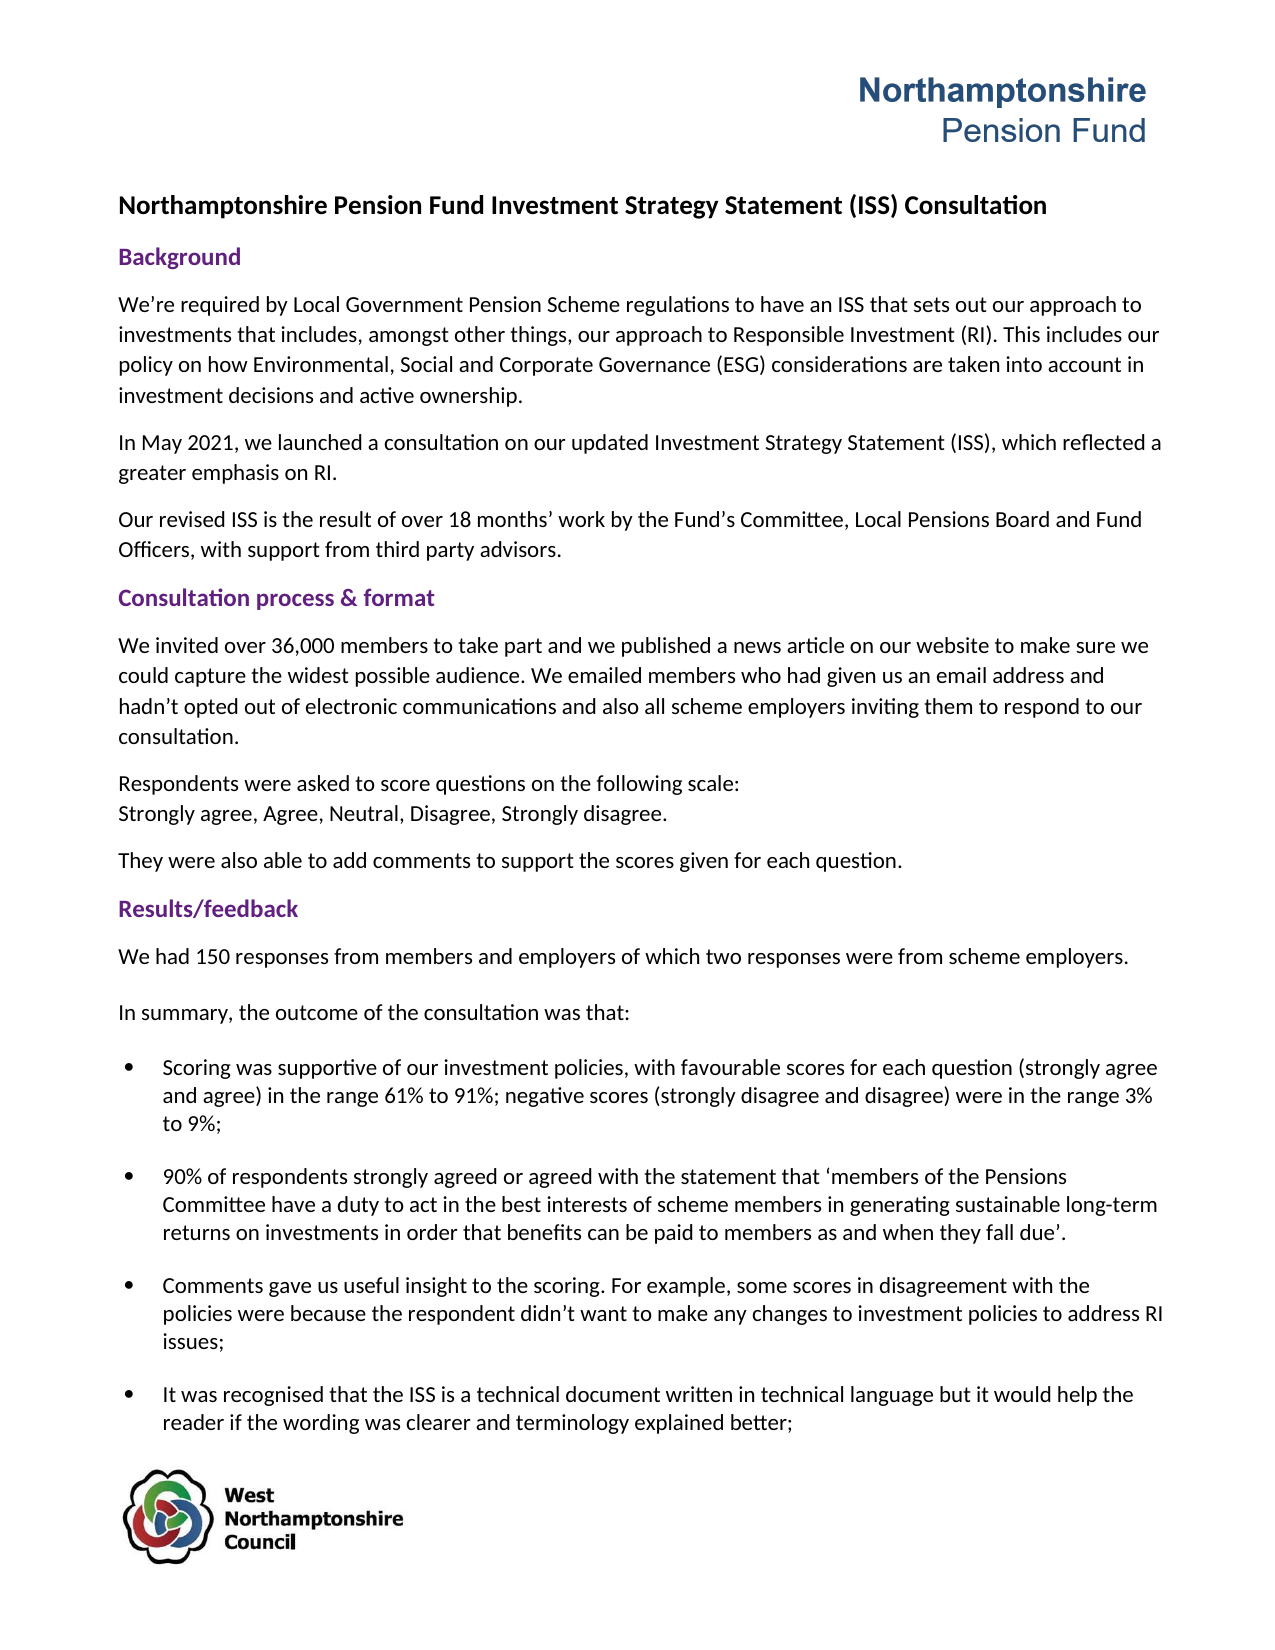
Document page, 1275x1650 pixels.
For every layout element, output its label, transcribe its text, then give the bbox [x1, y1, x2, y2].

text We invited over 36,000 members to take part and we published a news article on our website to make sure we could capture the widest possible audience. We emailed members who had given us an email address and hadn’t opted out of electronic communications and also all scheme employers inviting them to respond to our consultation. [118, 631, 1166, 750]
text We had 150 responses from members and employers of which two responses were from scheme employers. [118, 942, 1166, 971]
list It was recognised that the ISS is a technical document written in technical language but it would help the reader if the wording was clearer and terminology explained better; [125, 1380, 1166, 1436]
text Respondents were asked to score questions on the following scale: Strongly agree, Agree, Neutral, Disagree, Strongly disagree. [118, 769, 1166, 827]
text Northamptonshire Pension Fund Investment Strategy Statement (ISS) Consultation [118, 188, 1166, 221]
list 90% of respondents strongly agreed or agreed with the statement that ‘members of the Pensions Committee have a duty to act in the best interests of scheme members in generating sustainable long-term returns on investments in order that benefits can be paid to members as and when they fall due’. [125, 1162, 1166, 1246]
list Comments gave us useful insight to the scoring. For example, some scores in disagreement with the policies were because the respondent didn’t want to make any changes to investment policies to address RI issues; [125, 1271, 1166, 1355]
text Consultation process & format [118, 582, 1166, 612]
text Background [118, 241, 1166, 271]
picture [837, 58, 1167, 170]
text Our revised ISS is the result of over 18 months’ work by the Fund’s Committee, Local Pensions Board and Fund Officers, with support from third party advisors. [118, 505, 1166, 563]
list Scoring was supportive of our investment policies, with favourable scores for each question (strongly agree and agree) in the range 61% to 91%; negative scores (strongly disagree and disagree) were in the range 3% to 9%; [125, 1053, 1166, 1137]
text In summary, the outcome of the consultation was that: [118, 998, 1166, 1026]
text They were also able to add comments to support the scores given for each question. [118, 846, 1166, 874]
text Results/feedback [118, 893, 1166, 923]
picture [118, 1463, 410, 1575]
text In May 2021, we launched a consultation on our updated Investment Strategy Statement (ISS), which reflected a greater emphasis on RI. [118, 428, 1166, 486]
text We’re required by Local Government Pension Scheme regulations to have an ISS that sets out our approach to investments that includes, amongst other things, our approach to Responsible Investment (RI). This includes our policy on how Environmental, Social and Corporate Governance (ESG) considerations are taken into account in investment decisions and active ownership. [118, 290, 1166, 409]
